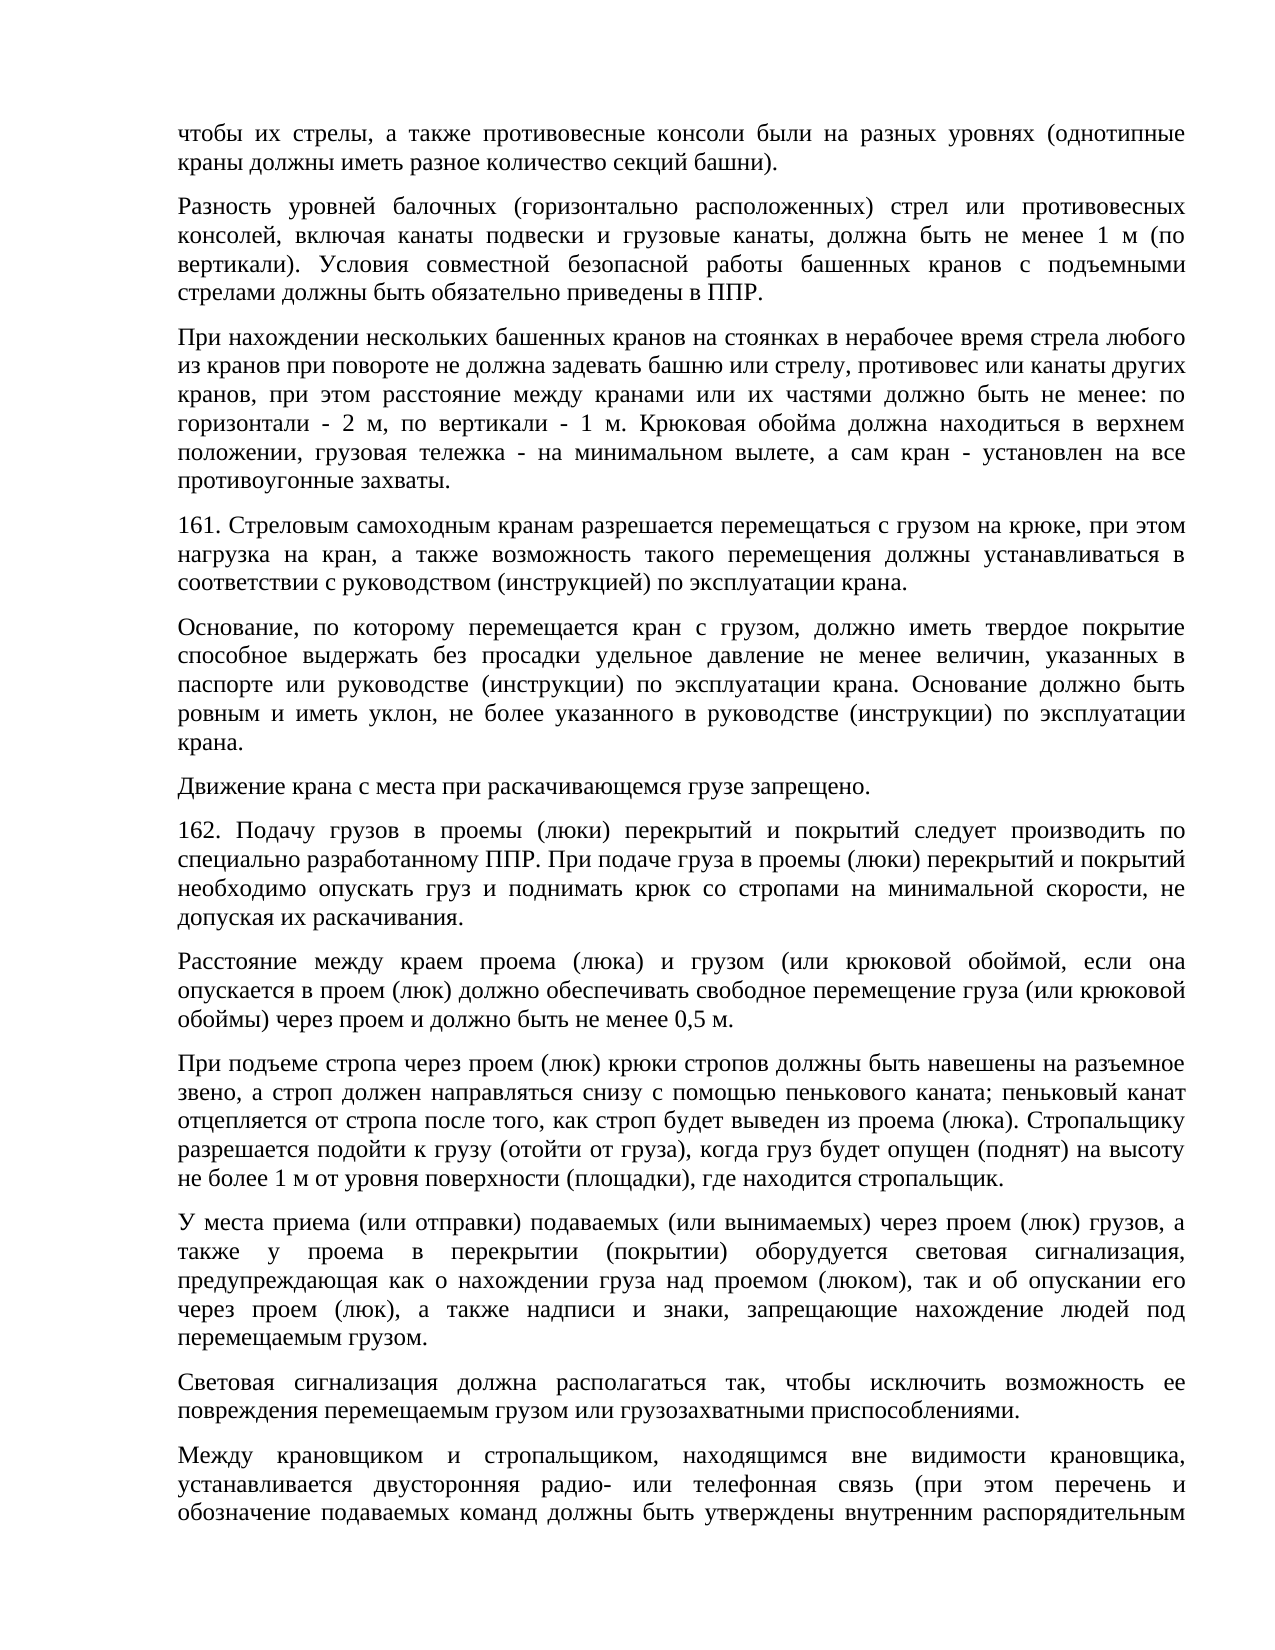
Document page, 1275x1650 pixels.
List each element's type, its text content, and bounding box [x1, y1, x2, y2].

text При нахождении нескольких башенных кранов на стоянках в нерабочее время стрела любого из кранов при повороте не должна задевать башню или стрелу, противовес или канаты других кранов, при этом расстояние между кранами или их частями должно быть не менее: по горизонтали - 2 м, по вертикали - 1 м. Крюковая обойма должна находиться в верхнем положении, грузовая тележка - на минимальном вылете, а сам кран - установлен на все противоугонные захваты. [177, 322, 1186, 494]
text 162. Подачу грузов в проемы (люки) перекрытий и покрытий следует производить по специально разработанному ППР. При подаче груза в проемы (люки) перекрытий и покрытий необходимо опускать груз и поднимать крюк со стропами на минимальной скорости, не допуская их раскачивания. [177, 816, 1186, 931]
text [177, 1440, 1186, 1526]
text Основание, по которому перемещается кран с грузом, должно иметь твердое покрытие способное выдержать без просадки удельное давление не менее величин, указанных в паспорте или руководстве (инструкции) по эксплуатации крана. Основание должно быть ровным и иметь уклон, не более указанного в руководстве (инструкции) по эксплуатации крана. [177, 612, 1186, 756]
text У места приема (или отправки) подаваемых (или вынимаемых) через проем (люк) грузов, а также у проема в перекрытии (покрытии) оборудуется световая сигнализация, предупреждающая как о нахождении груза над проемом (люком), так и об опускании его через проем (люк), а также надписи и знаки, запрещающие нахождение людей под перемещаемым грузом. [177, 1207, 1186, 1351]
text Разность уровней балочных (горизонтально расположенных) стрел или противовесных консолей, включая канаты подвески и грузовые канаты, должна быть не менее 1 м (по вертикали). Условия совместной безопасной работы башенных кранов с подъемными стрелами должны быть обязательно приведены в ППР. [177, 191, 1186, 306]
text Движение крана с места при раскачивающемся грузе запрещено. [177, 771, 1186, 800]
text 161. Стреловым самоходным кранам разрешается перемещаться с грузом на крюке, при этом нагрузка на кран, а также возможность такого перемещения должны устанавливаться в соответствии с руководством (инструкцией) по эксплуатации крана. [177, 510, 1186, 596]
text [177, 118, 1186, 176]
text Расстояние между краем проема (люка) и грузом (или крюковой обоймой, если она опускается в проем (люк) должно обеспечивать свободное перемещение груза (или крюковой обоймы) через проем и должно быть не менее 0,5 м. [177, 946, 1186, 1032]
text Световая сигнализация должна располагаться так, чтобы исключить возможность ее повреждения перемещаемым грузом или грузозахватными приспособлениями. [177, 1367, 1186, 1424]
text При подъеме стропа через проем (люк) крюки стропов должны быть навешены на разъемное звено, а строп должен направляться снизу с помощью пенькового каната; пеньковый канат отцепляется от стропа после того, как строп будет выведен из проема (люка). Стропальщику разрешается подойти к грузу (отойти от груза), когда груз будет опущен (поднят) на высоту не более 1 м от уровня поверхности (площадки), где находится стропальщик. [177, 1048, 1186, 1192]
